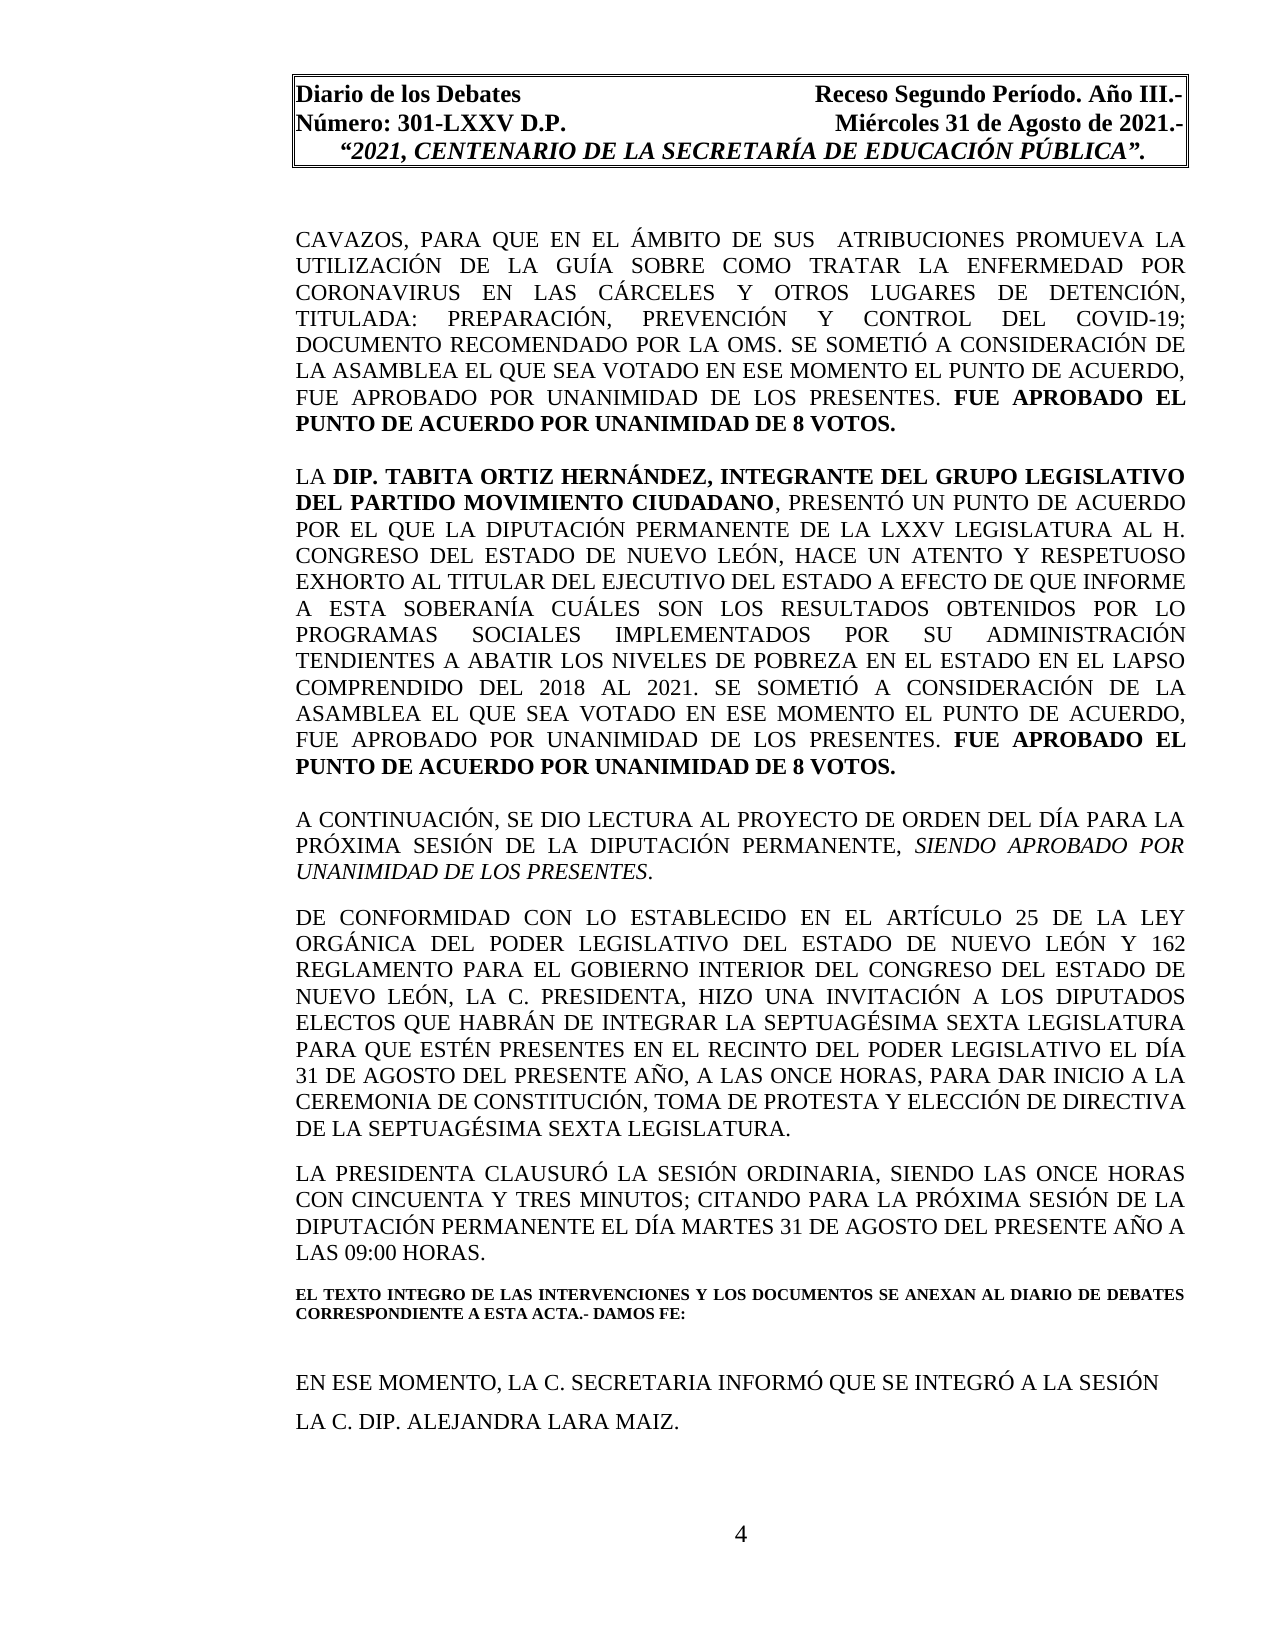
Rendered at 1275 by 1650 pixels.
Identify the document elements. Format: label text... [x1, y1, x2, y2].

text LA DIP. TABITA ORTIZ HERNÁNDEZ, INTEGRANTE DEL GRUPO LEGISLATIVO DEL PARTIDO MOVIMIENTO CIUDADANO, PRESENTÓ UN PUNTO DE ACUERDO POR EL QUE LA DIPUTACIÓN PERMANENTE DE LA LXXV LEGISLATURA AL H. CONGRESO DEL ESTADO DE NUEVO LEÓN, HACE UN ATENTO Y RESPETUOSO EXHORTO AL TITULAR DEL EJECUTIVO DEL ESTADO A EFECTO DE QUE INFORME A ESTA SOBERANÍA CUÁLES SON LOS RESULTADOS OBTENIDOS POR LO PROGRAMAS SOCIALES IMPLEMENTADOS POR SU ADMINISTRACIÓN TENDIENTES A ABATIR LOS NIVELES DE POBREZA EN EL ESTADO EN EL LAPSO COMPRENDIDO DEL 2018 AL 2021. SE SOMETIÓ A CONSIDERACIÓN DE LA ASAMBLEA EL QUE SEA VOTADO EN ESE MOMENTO EL PUNTO DE ACUERDO, FUE APROBADO POR UNANIMIDAD DE LOS PRESENTES. FUE APROBADO EL PUNTO DE ACUERDO POR UNANIMIDAD DE 8 VOTOS. [295, 463, 1186, 779]
text EL TEXTO INTEGRO DE LAS INTERVENCIONES Y LOS DOCUMENTOS SE ANEXAN AL DIARIO DE DEBATES CORRESPONDIENTE A ESTA ACTA.- DAMOS FE: [295, 1285, 1186, 1323]
text A CONTINUACIÓN, SE DIO LECTURA AL PROYECTO DE ORDEN DEL DÍA PARA LA PRÓXIMA SESIÓN DE LA DIPUTACIÓN PERMANENTE, SIENDO APROBADO POR UNANIMIDAD DE LOS PRESENTES. [295, 806, 1186, 885]
text LA PRESIDENTA CLAUSURÓ LA SESIÓN ORDINARIA, SIENDO LAS ONCE HORAS CON CINCUENTA Y TRES MINUTOS; CITANDO PARA LA PRÓXIMA SESIÓN DE LA DIPUTACIÓN PERMANENTE EL DÍA MARTES 31 DE AGOSTO DEL PRESENTE AÑO A LAS 09:00 HORAS. [295, 1160, 1186, 1266]
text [295, 226, 1186, 437]
text EN ESE MOMENTO, LA C. SECRETARIA INFORMÓ QUE SE INTEGRÓ A LA SESIÓN LA C. DIP. ALEJANDRA LARA MAIZ. [295, 1369, 1196, 1434]
text DE CONFORMIDAD CON LO ESTABLECIDO EN EL ARTÍCULO 25 DE LA LEY ORGÁNICA DEL PODER LEGISLATIVO DEL ESTADO DE NUEVO LEÓN Y 162 REGLAMENTO PARA EL GOBIERNO INTERIOR DEL CONGRESO DEL ESTADO DE NUEVO LEÓN, LA C. PRESIDENTA, HIZO UNA INVITACIÓN A LOS DIPUTADOS ELECTOS QUE HABRÁN DE INTEGRAR LA SEPTUAGÉSIMA SEXTA LEGISLATURA PARA QUE ESTÉN PRESENTES EN EL RECINTO DEL PODER LEGISLATIVO EL DÍA 31 DE AGOSTO DEL PRESENTE AÑO, A LAS ONCE HORAS, PARA DAR INICIO A LA CEREMONIA DE CONSTITUCIÓN, TOMA DE PROTESTA Y ELECCIÓN DE DIRECTIVA DE LA SEPTUAGÉSIMA SEXTA LEGISLATURA. [295, 904, 1186, 1141]
